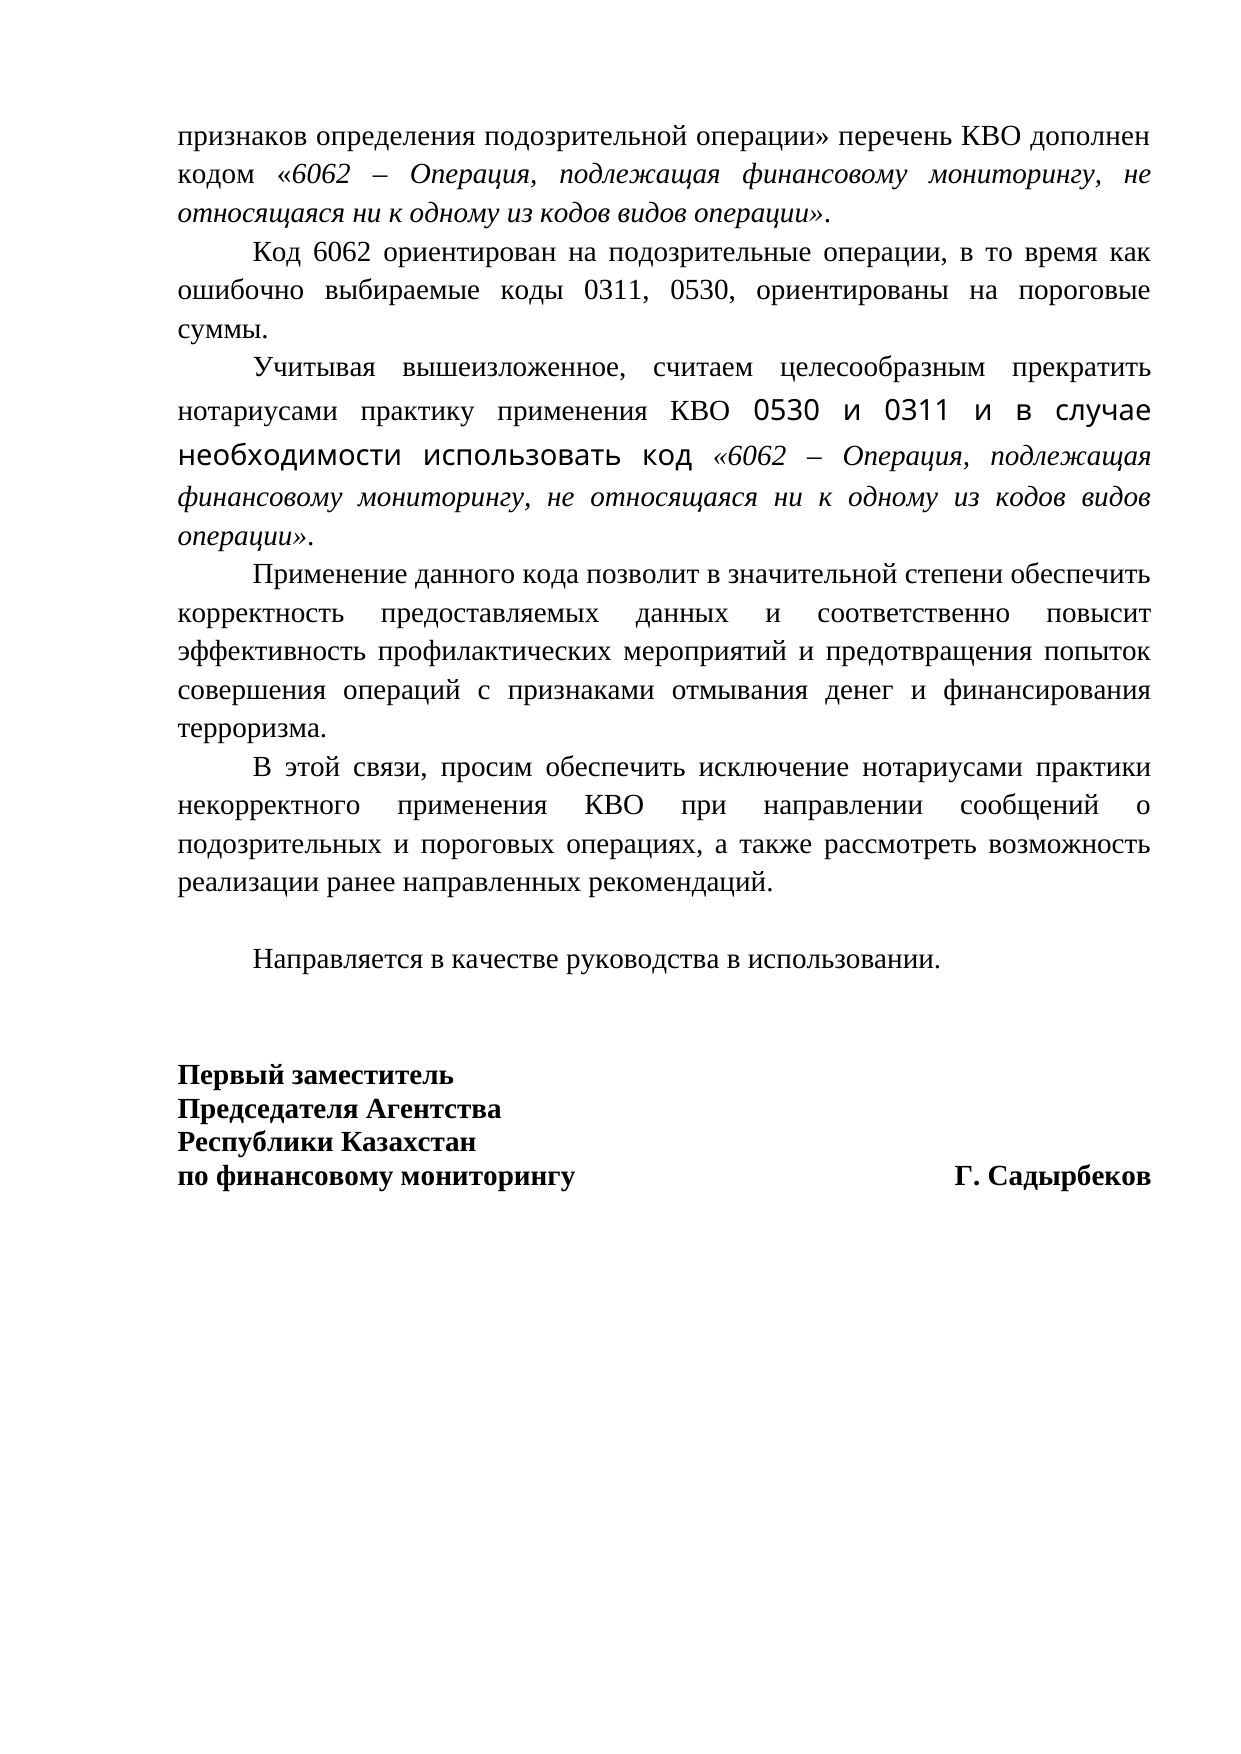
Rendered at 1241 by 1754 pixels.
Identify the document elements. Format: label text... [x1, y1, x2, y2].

text Республики Казахстан [177, 1124, 1152, 1158]
text Код 6062 ориентирован на подозрительные операции, в то время как ошибочно выбираемые коды 0311, 0530, ориентированы на пороговые суммы. [177, 234, 1152, 344]
text Учитывая вышеизложенное, считаем целесообразным прекратить нотариусами практику применения КВО 0530 и 0311 и в случае необходимости использовать код «6062 – Операция, подлежащая финансовому мониторингу, не относящаяся ни к одному из кодов видов операции». [177, 349, 1152, 551]
text Председателя Агентства [177, 1091, 1152, 1124]
text по финансовому мониторингу Г. Садырбеков [177, 1158, 1152, 1191]
text Применение данного кода позволит в значительной степени обеспечить корректность предоставляемых данных и соответственно повысит эффективность профилактических мероприятий и предотвращения попыток совершения операций с признаками отмывания денег и финансирования терроризма. [177, 556, 1152, 744]
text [177, 118, 1152, 229]
text Первый заместитель [177, 1057, 1152, 1091]
text Направляется в качестве руководства в использовании. [177, 942, 1152, 975]
text В этой связи, просим обеспечить исключение нотариусами практики некорректного применения КВО при направлении сообщений о подозрительных и пороговых операциях, а также рассмотреть возможность реализации ранее направленных рекомендаций. [177, 749, 1152, 898]
